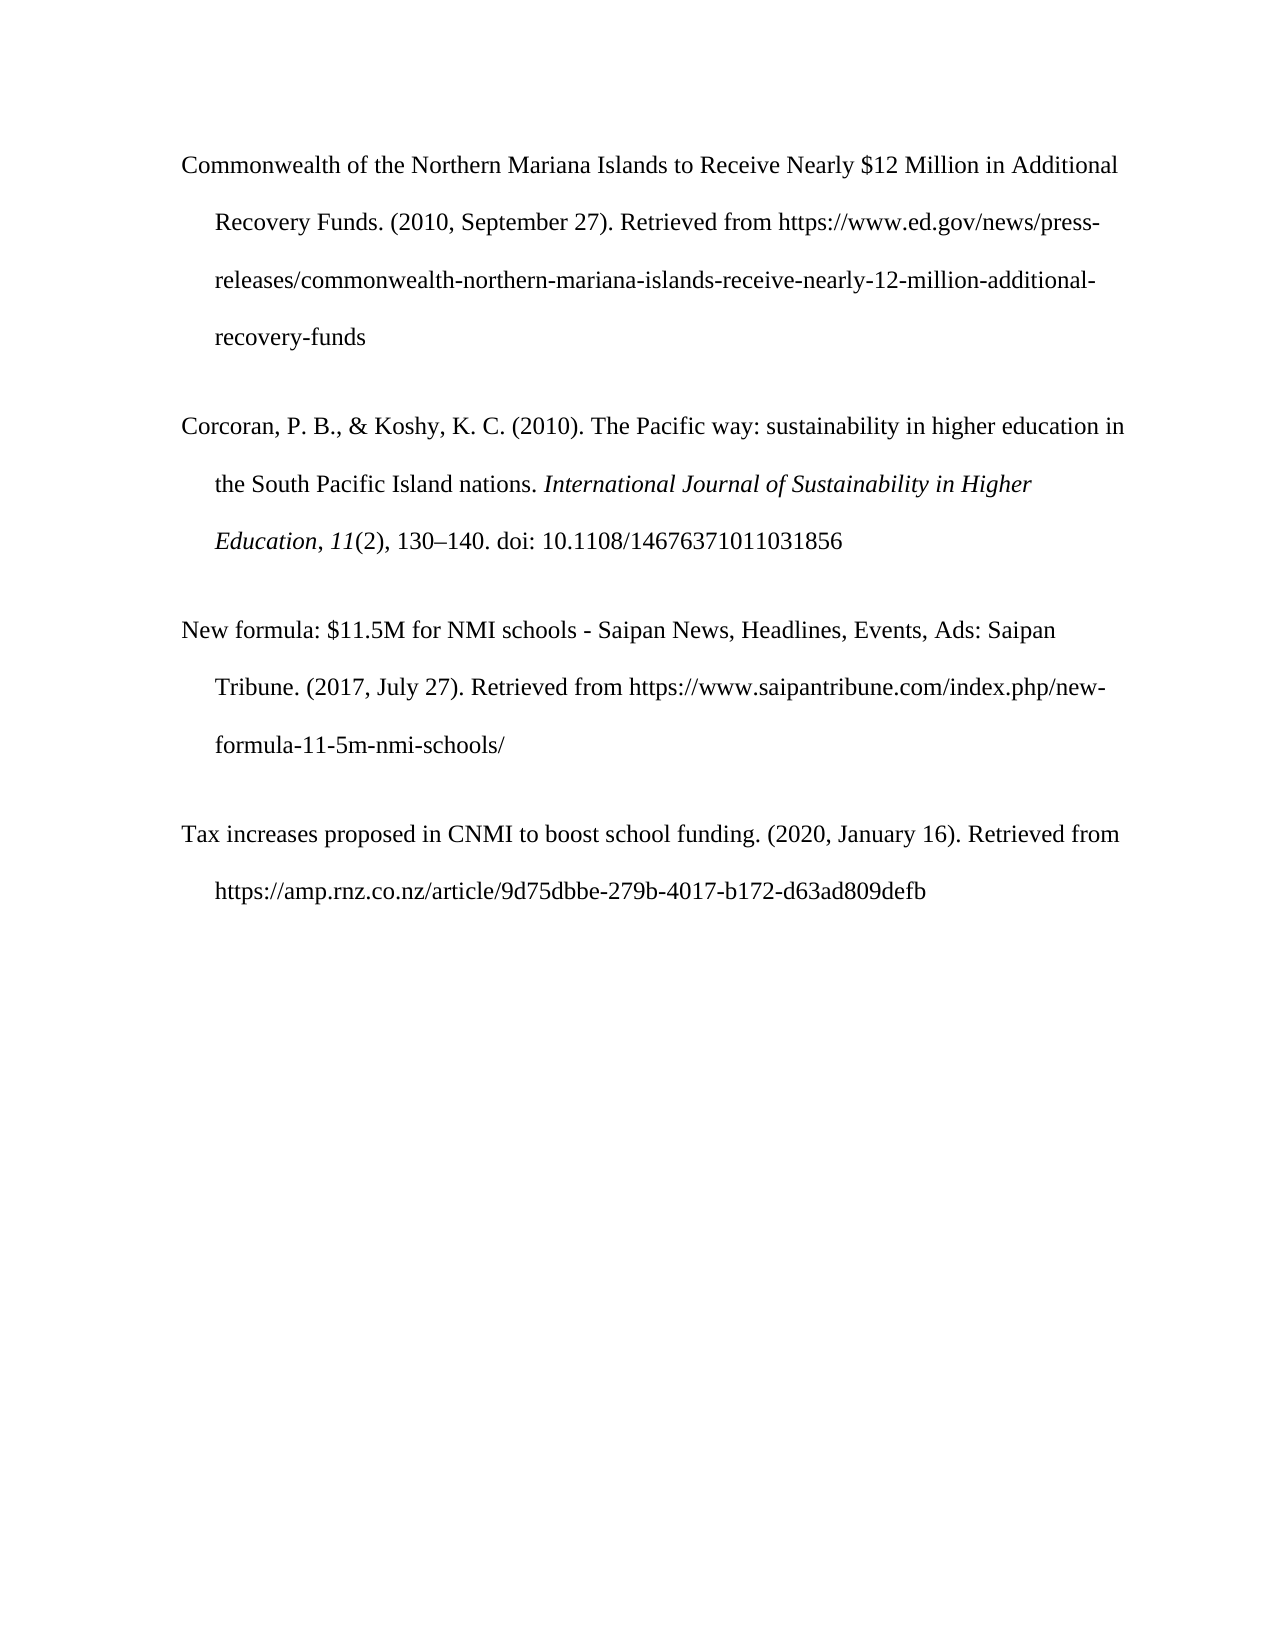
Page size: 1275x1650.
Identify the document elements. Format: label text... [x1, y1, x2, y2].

text New formula: $11.5M for NMI schools - Saipan News, Headlines, Events, Ads: Saipan Tribune. (2017, July 27). Retrieved from https://www.saipantribune.com/index.php/new-formula-11-5m-nmi-schools/ [181, 615, 1125, 759]
text Commonwealth of the Northern Mariana Islands to Receive Nearly $12 Million in Additional Recovery Funds. (2010, September 27). Retrieved from https://www.ed.gov/news/press-releases/commonwealth-northern-mariana-islands-receive-nearly-12-million-additional-recovery-funds [181, 150, 1125, 351]
text Tax increases proposed in CNMI to boost school funding. (2020, January 16). Retrieved from https://amp.rnz.co.nz/article/9d75dbbe-279b-4017-b172-d63ad809defb [181, 819, 1125, 905]
text Corcoran, P. B., & Koshy, K. C. (2010). The Pacific way: sustainability in higher education in the South Pacific Island nations. International Journal of Sustainability in Higher Education, 11(2), 130–140. doi: 10.1108/14676371011031856 [181, 440, 1125, 555]
